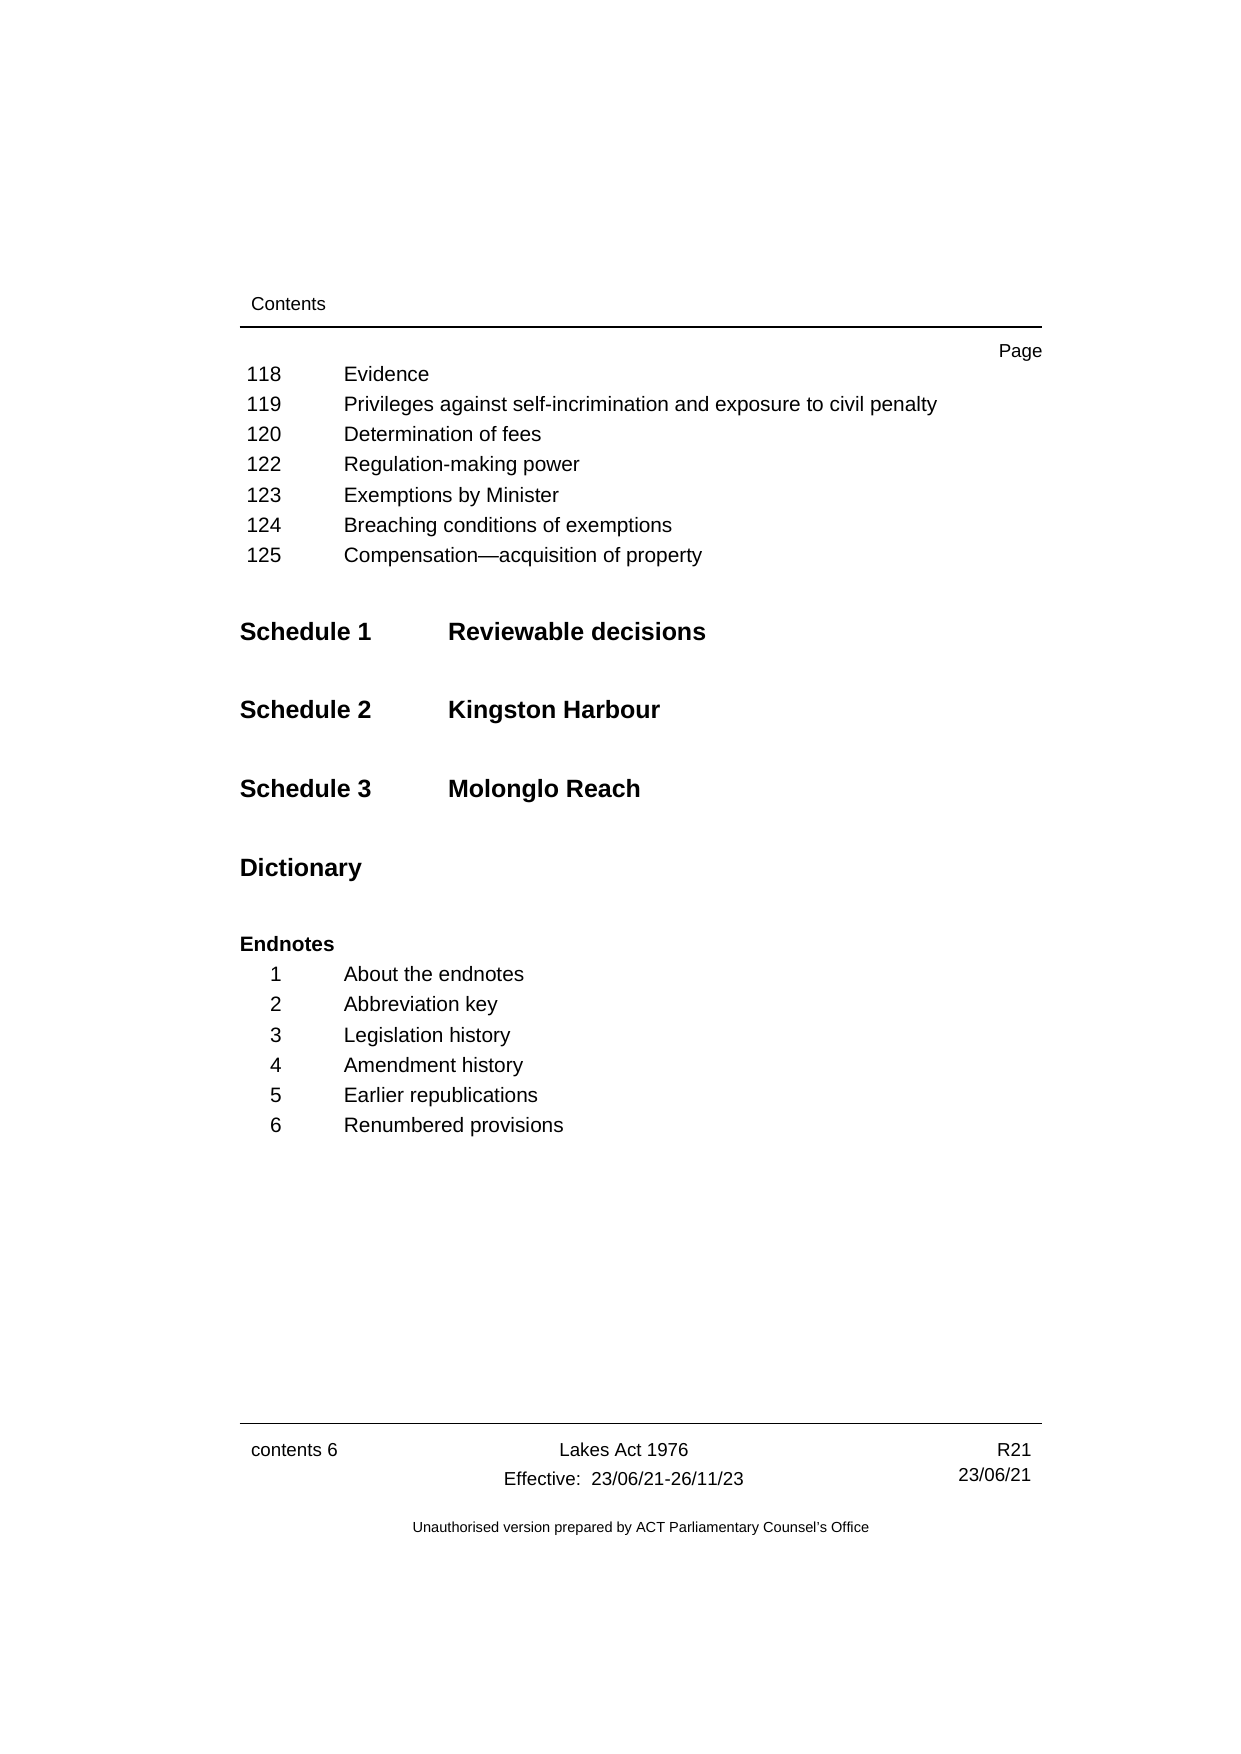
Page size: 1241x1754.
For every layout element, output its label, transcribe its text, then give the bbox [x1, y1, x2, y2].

text Schedule 2 Kingston Harbour 88 [239, 696, 996, 724]
text 3 Legislation history 98 [239, 1022, 996, 1046]
text 6 Renumbered provisions 132 [239, 1113, 996, 1137]
text 122 Regulation-making power 83 [239, 452, 996, 476]
text Dictionary 90 [239, 853, 996, 882]
text 1 About the endnotes 97 [239, 962, 996, 986]
text Schedule 3 Molonglo Reach 89 [239, 774, 996, 803]
text Schedule 1 Reviewable decisions 86 [239, 617, 996, 646]
text 125 Compensation—acquisition of property 85 [239, 543, 996, 567]
text 4 Amendment history 104 [239, 1053, 996, 1077]
text 123 Exemptions by Minister 84 [239, 482, 996, 506]
text 120 Determination of fees 83 [239, 422, 996, 446]
text Endnotes 97 [239, 932, 996, 956]
text 119 Privileges against self-incrimination and exposure to civil penalty 82 [239, 392, 996, 416]
text 118 Evidence 82 [239, 362, 996, 386]
text 5 Earlier republications 131 [239, 1083, 996, 1107]
text 124 Breaching conditions of exemptions 85 [239, 513, 996, 537]
text 2 Abbreviation key 97 [239, 992, 996, 1016]
